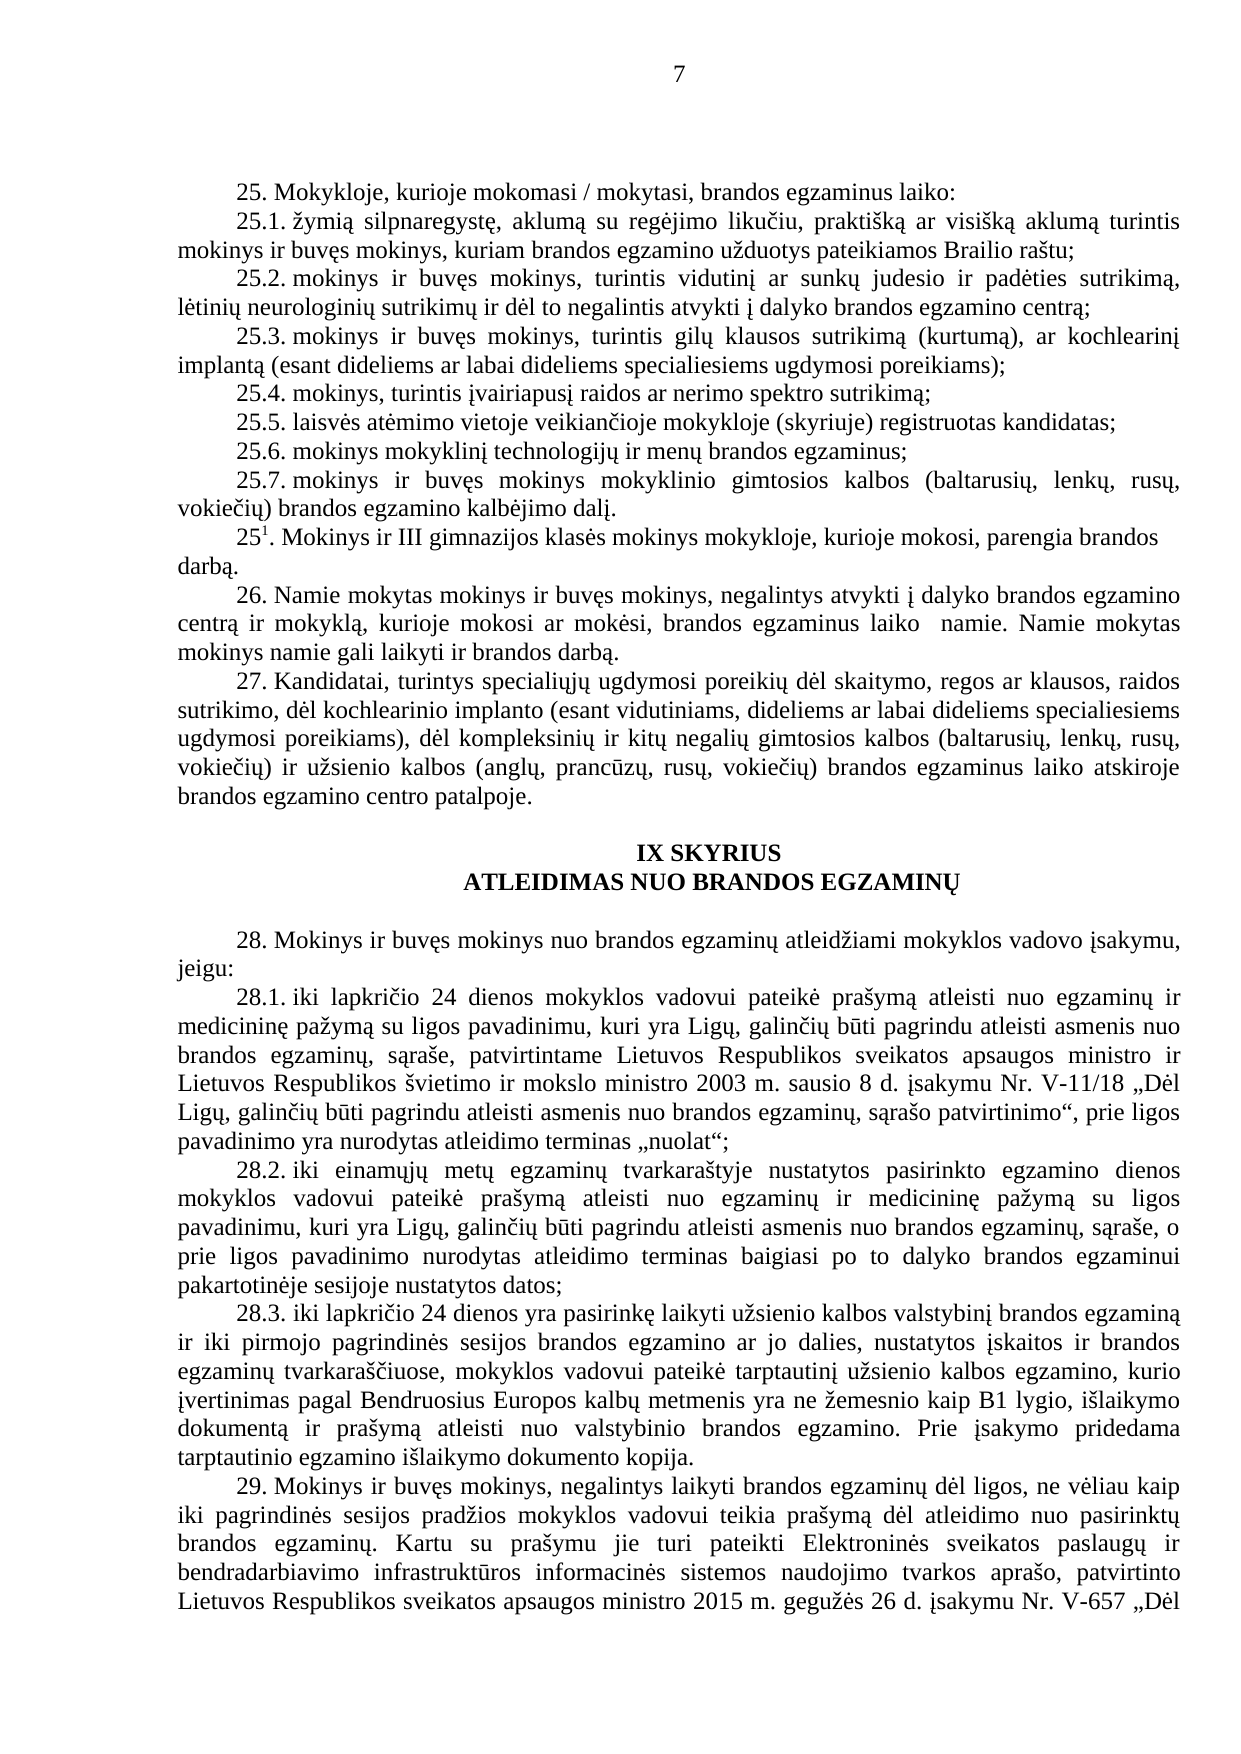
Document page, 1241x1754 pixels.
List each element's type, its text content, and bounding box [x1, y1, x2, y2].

text 28. Mokinys ir buvęs mokinys nuo brandos egzaminų atleidžiami mokyklos vadovo įsakymu, jeigu: [177, 925, 1181, 982]
text 28.3. iki lapkričio 24 dienos yra pasirinkę laikyti užsienio kalbos valstybinį brandos egzaminą ir iki pirmojo pagrindinės sesijos brandos egzamino ar jo dalies, nustatytos įskaitos ir brandos egzaminų tvarkaraščiuose, mokyklos vadovui pateikė tarptautinį užsienio kalbos egzamino, kurio įvertinimas pagal Bendruosius Europos kalbų metmenis yra ne žemesnio kaip B1 lygio, išlaikymo dokumentą ir prašymą atleisti nuo valstybinio brandos egzamino. Prie įsakymo pridedama tarptautinio egzamino išlaikymo dokumento kopija. [177, 1298, 1181, 1471]
text 27. Kandidatai, turintys specialiųjų ugdymosi poreikių dėl skaitymo, regos ar klausos, raidos sutrikimo, dėl kochlearinio implanto (esant vidutiniams, dideliems ar labai dideliems specialiesiems ugdymosi poreikiams), dėl kompleksinių ir kitų negalių gimtosios kalbos (baltarusių, lenkų, rusų, vokiečių) ir užsienio kalbos (anglų, prancūzų, rusų, vokiečių) brandos egzaminus laiko atskiroje brandos egzamino centro patalpoje. [177, 666, 1181, 810]
text 25.2. mokinys ir buvęs mokinys, turintis vidutinį ar sunkų judesio ir padėties sutrikimą, lėtinių neurologinių sutrikimų ir dėl to negalintis atvykti į dalyko brandos egzamino centrą; [177, 263, 1181, 321]
text 28.1. iki lapkričio 24 dienos mokyklos vadovui pateikė prašymą atleisti nuo egzaminų ir medicininę pažymą su ligos pavadinimu, kuri yra Ligų, galinčių būti pagrindu atleisti asmenis nuo brandos egzaminų, sąraše, patvirtintame Lietuvos Respublikos sveikatos apsaugos ministro ir Lietuvos Respublikos švietimo ir mokslo ministro 2003 m. sausio 8 d. įsakymu Nr. V-11/18 „Dėl Ligų, galinčių būti pagrindu atleisti asmenis nuo brandos egzaminų, sąrašo patvirtinimo“, prie ligos pavadinimo yra nurodytas atleidimo terminas „nuolat“; [177, 982, 1181, 1155]
text 26. Namie mokytas mokinys ir buvęs mokinys, negalintys atvykti į dalyko brandos egzamino centrą ir mokyklą, kurioje mokosi ar mokėsi, brandos egzaminus laiko namie. Namie mokytas mokinys namie gali laikyti ir brandos darbą. [177, 580, 1181, 666]
text IX SKYRIUS [177, 838, 1181, 867]
text ATLEIDIMAS NUO BRANDOS EGZAMINŲ [177, 867, 1181, 896]
text 251. Mokinys ir III gimnazijos klasės mokinys mokykloje, kurioje mokosi, parengia brandos darbą. [177, 522, 1181, 580]
text 25.3. mokinys ir buvęs mokinys, turintis gilų klausos sutrikimą (kurtumą), ar kochlearinį implantą (esant dideliems ar labai dideliems specialiesiems ugdymosi poreikiams); [177, 321, 1181, 378]
text 25.1. žymią silpnaregystę, aklumą su regėjimo likučiu, praktišką ar visišką aklumą turintis mokinys ir buvęs mokinys, kuriam brandos egzamino užduotys pateikiamos Brailio raštu; [177, 206, 1181, 263]
text 28.2. iki einamųjų metų egzaminų tvarkaraštyje nustatytos pasirinkto egzamino dienos mokyklos vadovui pateikė prašymą atleisti nuo egzaminų ir medicininę pažymą su ligos pavadinimu, kuri yra Ligų, galinčių būti pagrindu atleisti asmenis nuo brandos egzaminų, sąraše, o prie ligos pavadinimo nurodytas atleidimo terminas baigiasi po to dalyko brandos egzaminui pakartotinėje sesijoje nustatytos datos; [177, 1155, 1181, 1298]
text 25.5. laisvės atėmimo vietoje veikiančioje mokykloje (skyriuje) registruotas kandidatas; [177, 407, 1181, 436]
text 25.7. mokinys ir buvęs mokinys mokyklinio gimtosios kalbos (baltarusių, lenkų, rusų, vokiečių) brandos egzamino kalbėjimo dalį. [177, 465, 1181, 522]
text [177, 1471, 1181, 1615]
text 25.6. mokinys mokyklinį technologijų ir menų brandos egzaminus; [177, 436, 1181, 465]
text 25. Mokykloje, kurioje mokomasi / mokytasi, brandos egzaminus laiko: [177, 177, 1181, 206]
text 25.4. mokinys, turintis įvairiapusį raidos ar nerimo spektro sutrikimą; [177, 378, 1181, 407]
